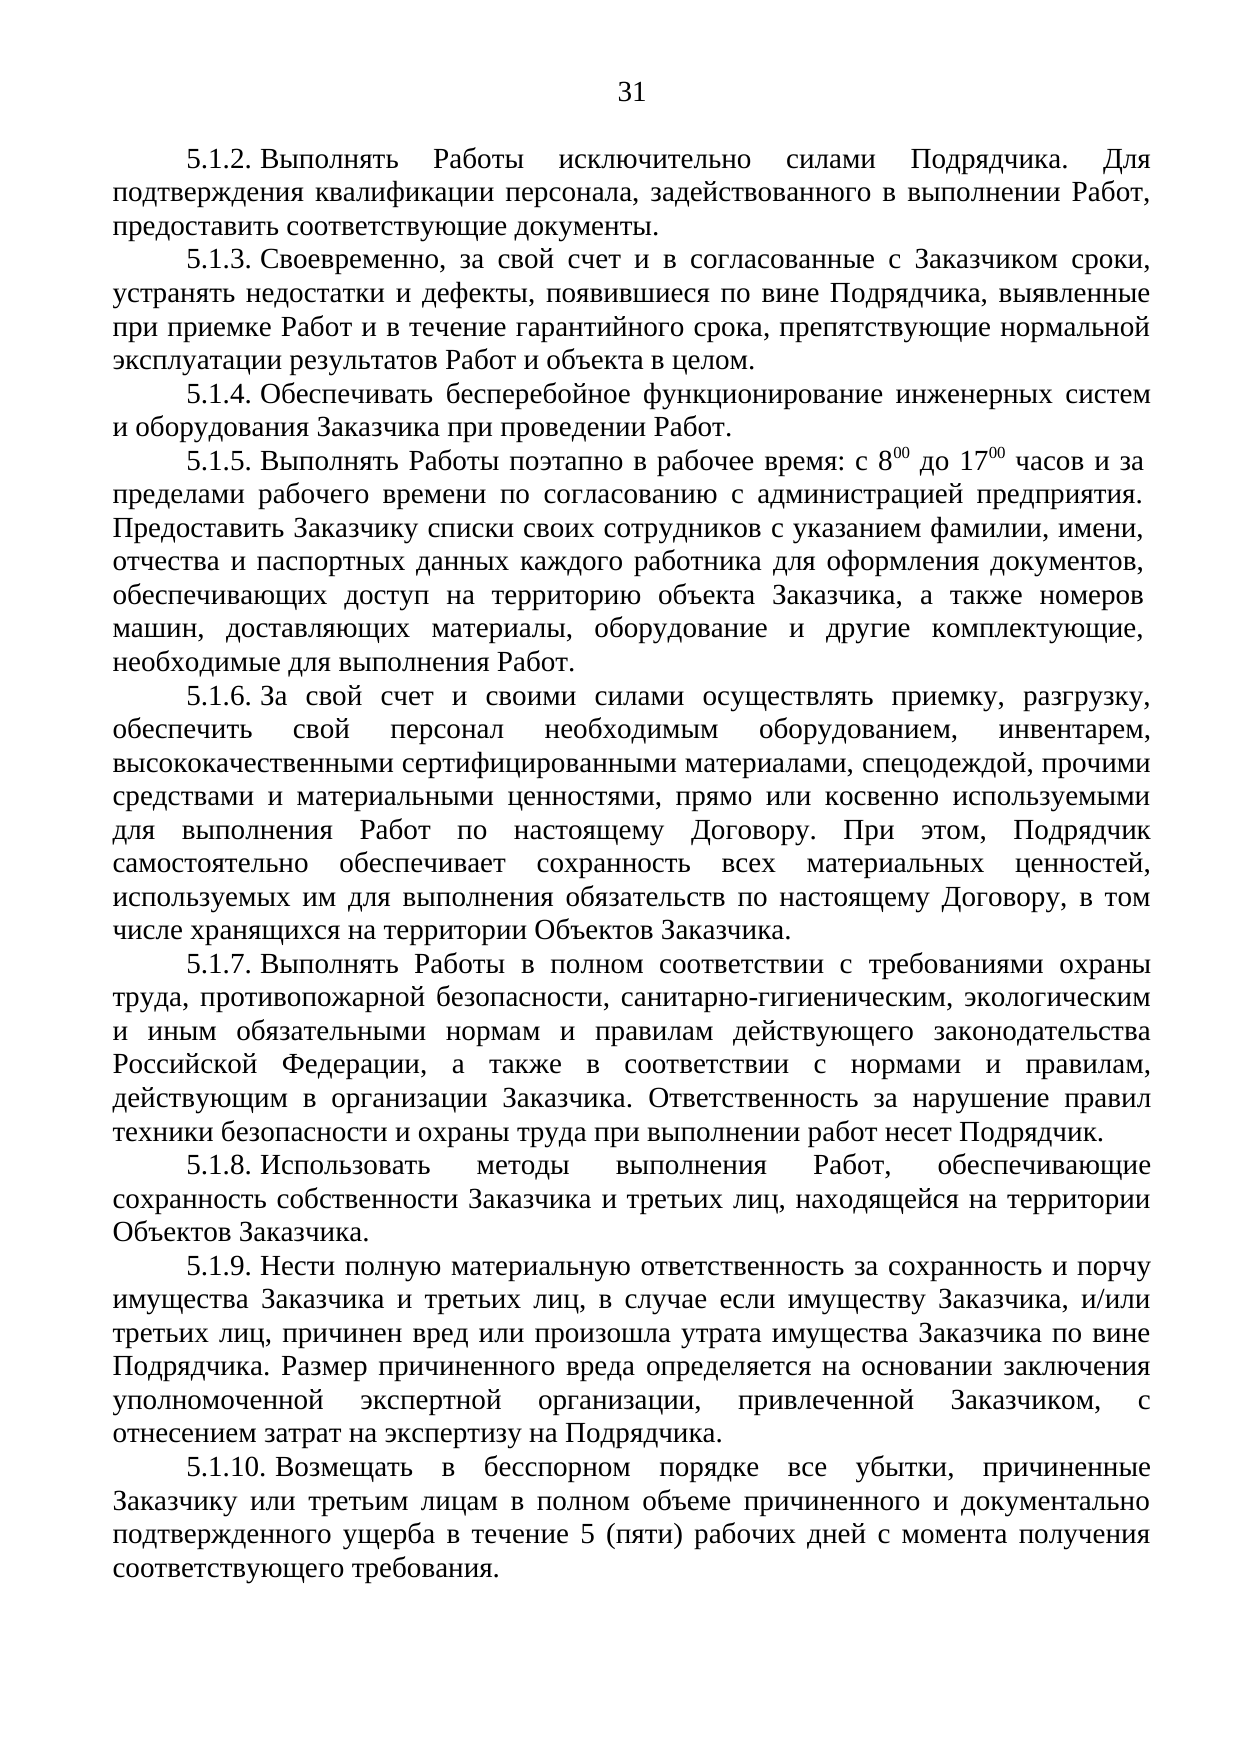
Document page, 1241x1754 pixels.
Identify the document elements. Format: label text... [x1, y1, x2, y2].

list Возмещать в бесспорном порядке все убытки, причиненные Заказчику или третьим лицам в полном объеме причиненного и документально подтвержденного ущерба в течение 5 (пяти) рабочих дней с момента получения соответствующего требования. [112, 1449, 1152, 1583]
list Выполнять Работы в полном соответствии с требованиями охраны труда, противопожарной безопасности, санитарно-гигиеническим, экологическим и иным обязательными нормам и правилам действующего законодательства Российской Федерации, а также в соответствии с нормами и правилам, действующим в организации Заказчика. Ответственность за нарушение правил техники безопасности и охраны труда при выполнении работ несет Подрядчик. [112, 946, 1152, 1147]
list Выполнять Работы исключительно силами Подрядчика. Для подтверждения квалификации персонала, задействованного в выполнении Работ, предоставить соответствующие документы. [112, 141, 1152, 242]
list Использовать методы выполнения Работ, обеспечивающие сохранность собственности Заказчика и третьих лиц, находящейся на территории Объектов Заказчика. [112, 1147, 1152, 1248]
list За свой счет и своими силами осуществлять приемку, разгрузку, обеспечить свой персонал необходимым оборудованием, инвентарем, высококачественными сертифицированными материалами, спецодеждой, прочими средствами и материальными ценностями, прямо или косвенно используемыми для выполнения Работ по настоящему Договору. При этом, Подрядчик самостоятельно обеспечивает сохранность всех материальных ценностей, используемых им для выполнения обязательств по настоящему Договору, в том числе хранящихся на территории Объектов Заказчика. [112, 678, 1152, 946]
list Выполнять Работы поэтапно в рабочее время: с 800 до 1700 часов и за пределами рабочего времени по согласованию с администрацией предприятия. Предоставить Заказчику списки своих сотрудников с указанием фамилии, имени, отчества и паспортных данных каждого работника для оформления документов, обеспечивающих доступ на территорию объекта Заказчика, а также номеров машин, доставляющих материалы, оборудование и другие комплектующие, необходимые для выполнения Работ. [112, 443, 1144, 678]
list Своевременно, за свой счет и в согласованные с Заказчиком сроки, устранять недостатки и дефекты, появившиеся по вине Подрядчика, выявленные при приемке Работ и в течение гарантийного срока, препятствующие нормальной эксплуатации результатов Работ и объекта в целом. [112, 242, 1152, 376]
list Нести полную материальную ответственность за сохранность и порчу имущества Заказчика и третьих лиц, в случае если имуществу Заказчика, и/или третьих лиц, причинен вред или произошла утрата имущества Заказчика по вине Подрядчика. Размер причиненного вреда определяется на основании заключения уполномоченной экспертной организации, привлеченной Заказчиком, с отнесением затрат на экспертизу на Подрядчика. [112, 1248, 1152, 1449]
list Обеспечивать бесперебойное функционирование инженерных систем и оборудования Заказчика при проведении Работ. [112, 376, 1152, 443]
